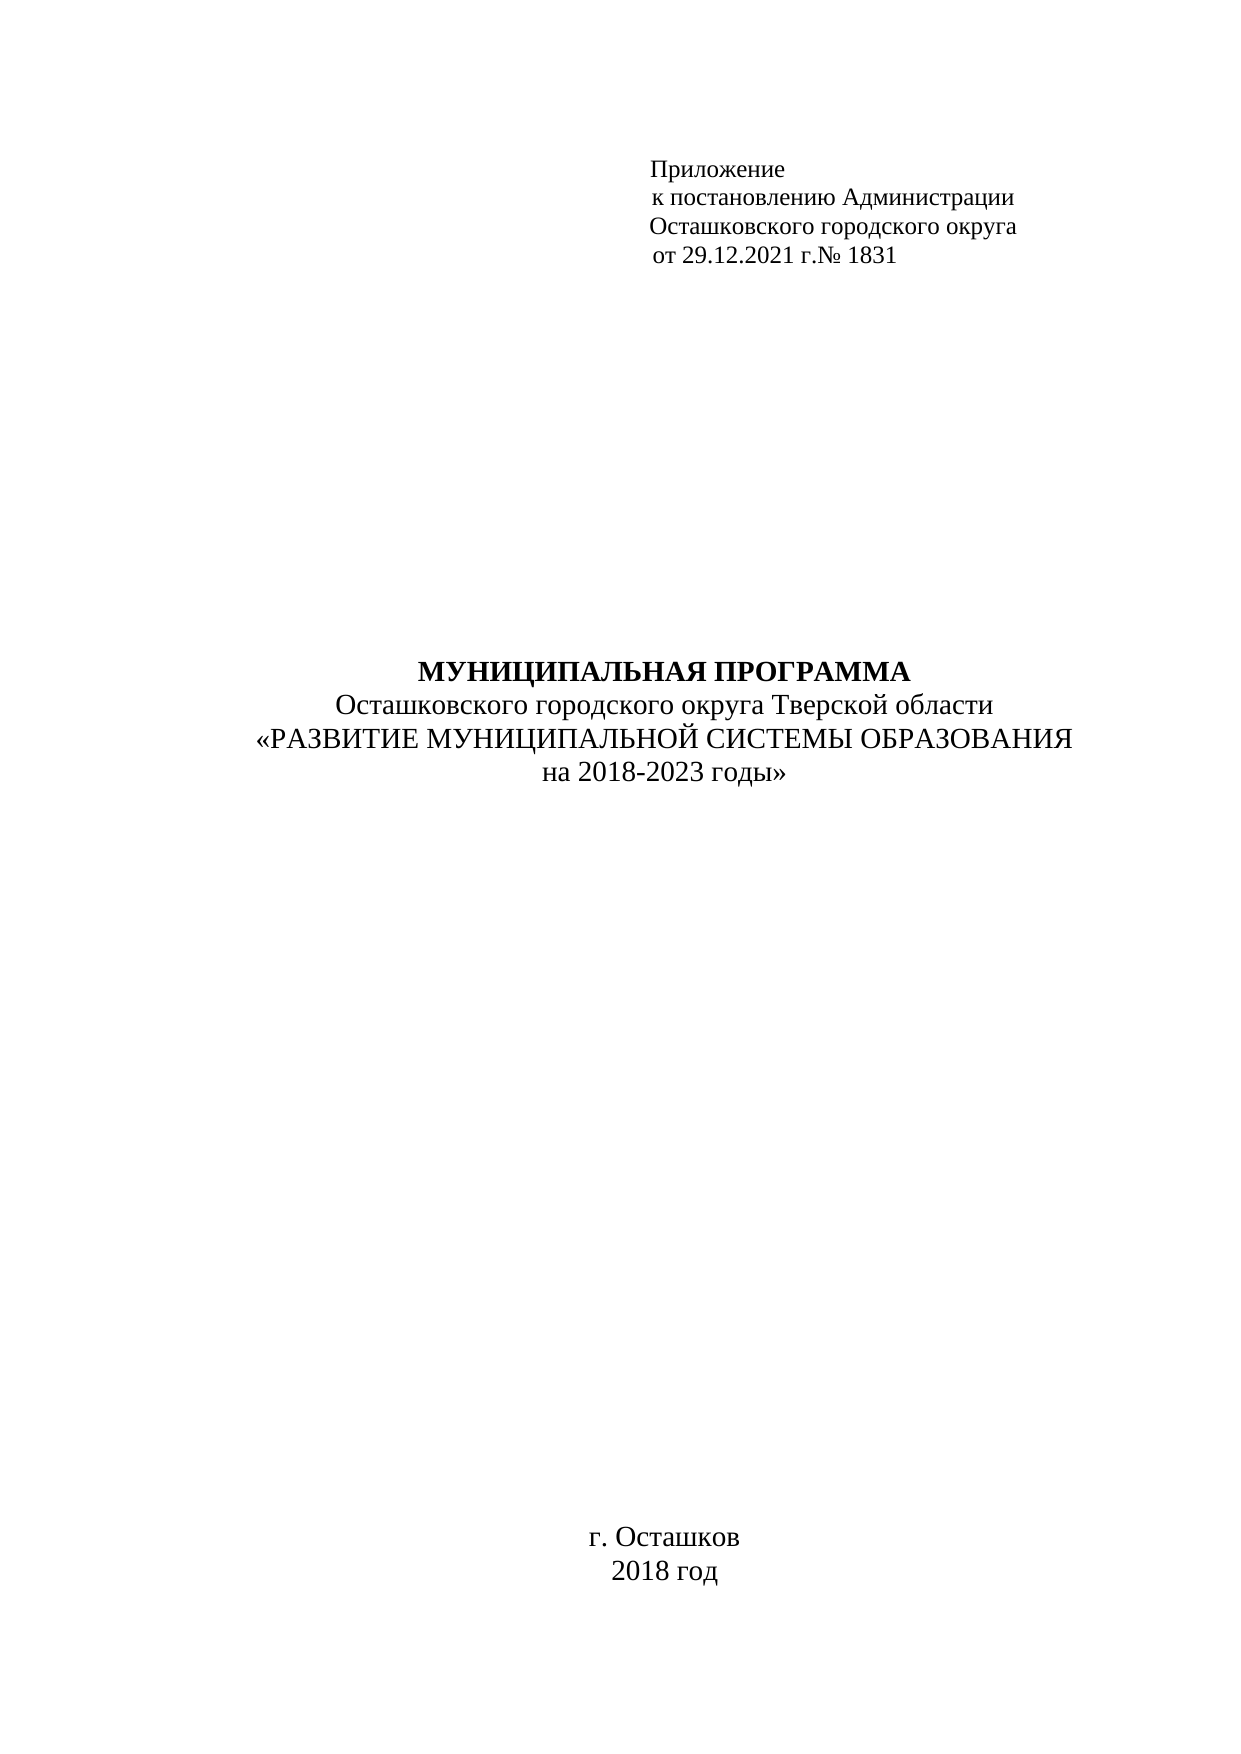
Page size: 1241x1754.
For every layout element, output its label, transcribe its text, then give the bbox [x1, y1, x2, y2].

text Осташковского городского округа [177, 211, 1152, 240]
text МУНИЦИПАЛЬНАЯ ПРОГРАММА [177, 654, 1152, 687]
text на 2018-2023 годы» [177, 754, 1152, 788]
text 2018 год [177, 1553, 1152, 1587]
text г. Осташков [177, 1519, 1152, 1553]
text Осташковского городского округа Тверской области [177, 687, 1152, 721]
text от 29.12.2021 г.№ 1831 [177, 240, 1152, 269]
text Приложение [177, 154, 1152, 182]
text «РАЗВИТИЕ МУНИЦИПАЛЬНОЙ СИСТЕМЫ ОБРАЗОВАНИЯ [177, 721, 1152, 754]
text к постановлению Администрации [177, 182, 1152, 211]
